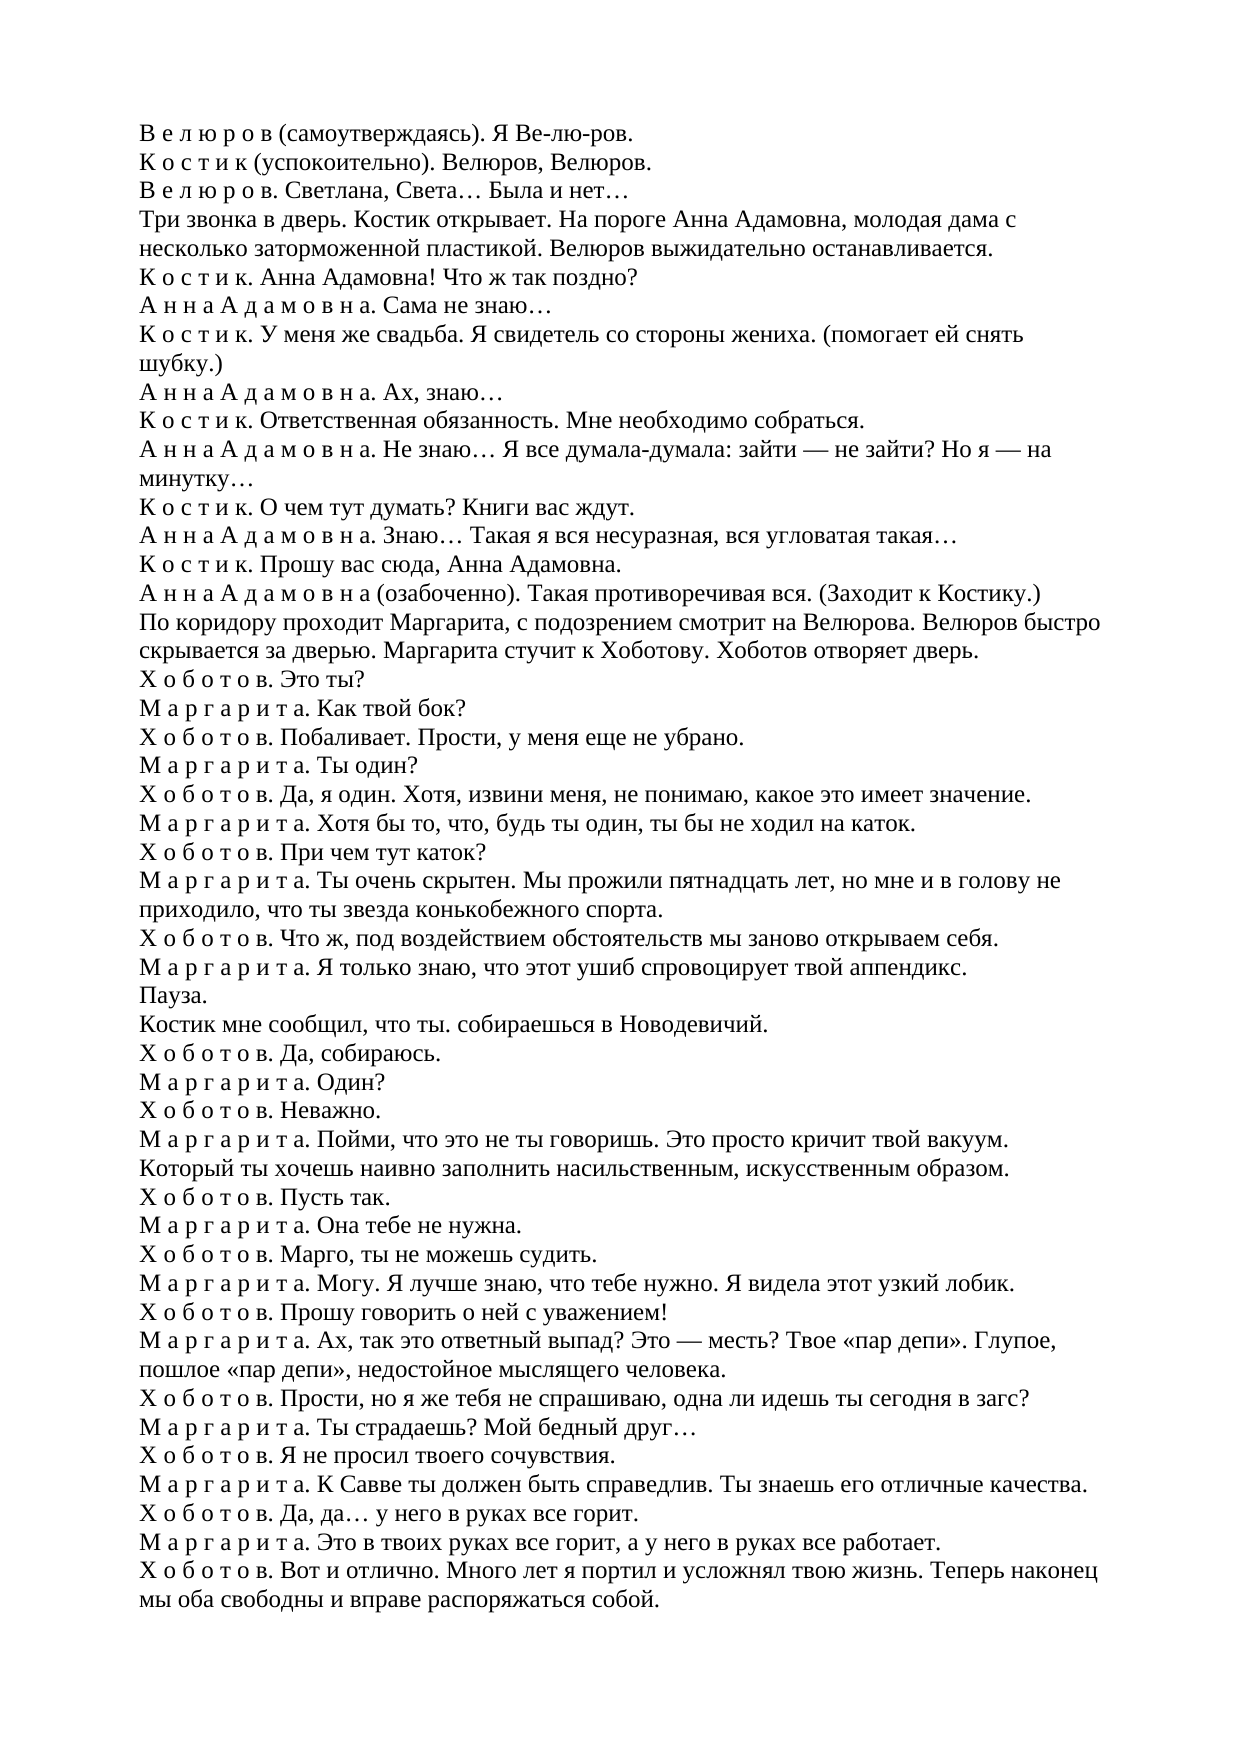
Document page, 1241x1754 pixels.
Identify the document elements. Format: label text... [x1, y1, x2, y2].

text По коридору проходит Маргарита, с подозрением смотрит на Велюрова. Велюров быстро скрывается за дверью. Маргарита стучит к Хоботову. Хоботов отворяет дверь. [139, 607, 1101, 664]
text М а р г а р и т а. Она тебе не нужна. [139, 1211, 1101, 1239]
text М а р г а р и т а. Как твой бок? [139, 693, 1101, 722]
text Х о б о т о в. Да, я один. Хотя, извини меня, не понимаю, какое это имеет значение. [139, 779, 1101, 808]
text К о с т и к. Ответственная обязанность. Мне необходимо собраться. [139, 406, 1101, 434]
text Х о б о т о в. Вот и отлично. Много лет я портил и усложнял твою жизнь. Теперь наконец мы оба свободны и вправе распоряжаться собой. [139, 1556, 1101, 1613]
text А н н а А д а м о в н а. Знаю… Такая я вся несуразная, вся угловатая такая… [139, 521, 1101, 549]
text К о с т и к. Прошу вас сюда, Анна Адамовна. [139, 549, 1101, 578]
text М а р г а р и т а. Ты очень скрытен. Мы прожили пятнадцать лет, но мне и в голову не приходило, что ты звезда конькобежного спорта. [139, 866, 1101, 923]
text М а р г а р и т а. Могу. Я лучше знаю, что тебе нужно. Я видела этот узкий лобик. [139, 1268, 1101, 1297]
text Х о б о т о в. Марго, ты не можешь судить. [139, 1239, 1101, 1268]
text А н н а А д а м о в н а (озабоченно). Такая противоречивая вся. (Заходит к Костику.) [139, 578, 1101, 607]
text К о с т и к (успокоительно). Велюров, Велюров. [139, 147, 1101, 176]
text В е л ю р о в. Светлана, Света… Была и нет… [139, 176, 1101, 204]
text Три звонка в дверь. Костик открывает. На пороге Анна Адамовна, молодая дама с несколько заторможенной пластикой. Велюров выжидательно останавливается. [139, 204, 1101, 262]
text М а р г а р и т а. Пойми, что это не ты говоришь. Это просто кричит твой вакуум. Который ты хочешь наивно заполнить насильственным, искусственным образом. [139, 1124, 1101, 1182]
text М а р г а р и т а. Один? [139, 1067, 1101, 1096]
text М а р г а р и т а. Ты один? [139, 751, 1101, 779]
text Х о б о т о в. Пусть так. [139, 1182, 1101, 1211]
text Х о б о т о в. Да, да… у него в руках все горит. [139, 1498, 1101, 1527]
text Х о б о т о в. Прошу говорить о ней с уважением! [139, 1297, 1101, 1326]
text В е л ю р о в (самоутверждаясь). Я Ве-лю-ров. [139, 118, 1101, 147]
text М а р г а р и т а. Я только знаю, что этот ушиб спровоцирует твой аппендикс. [139, 952, 1101, 981]
text М а р г а р и т а. К Савве ты должен быть справедлив. Ты знаешь его отличные качества. [139, 1469, 1101, 1498]
text Костик мне сообщил, что ты. собираешься в Новодевичий. [139, 1009, 1101, 1038]
text М а р г а р и т а. Это в твоих руках все горит, а у него в руках все работает. [139, 1527, 1101, 1556]
text Пауза. [139, 981, 1101, 1009]
text Х о б о т о в. Это ты? [139, 664, 1101, 693]
text М а р г а р и т а. Ты страдаешь? Мой бедный друг… [139, 1412, 1101, 1441]
text Х о б о т о в. Побаливает. Прости, у меня еще не убрано. [139, 722, 1101, 751]
text А н н а А д а м о в н а. Сама не знаю… [139, 291, 1101, 319]
text Х о б о т о в. Да, собираюсь. [139, 1038, 1101, 1067]
text Х о б о т о в. Неважно. [139, 1096, 1101, 1124]
text Х о б о т о в. Я не просил твоего сочувствия. [139, 1441, 1101, 1469]
text А н н а А д а м о в н а. Ах, знаю… [139, 377, 1101, 406]
text Х о б о т о в. Прости, но я же тебя не спрашиваю, одна ли идешь ты сегодня в загс? [139, 1383, 1101, 1412]
text К о с т и к. У меня же свадьба. Я свидетель со стороны жениха. (помогает ей снять шубку.) [139, 319, 1101, 377]
text Х о б о т о в. Что ж, под воздействием обстоятельств мы заново открываем себя. [139, 923, 1101, 952]
text Х о б о т о в. При чем тут каток? [139, 837, 1101, 866]
text А н н а А д а м о в н а. Не знаю… Я все думала-думала: зайти — не зайти? Но я — на минутку… [139, 434, 1101, 492]
text К о с т и к. О чем тут думать? Книги вас ждут. [139, 492, 1101, 521]
text М а р г а р и т а. Хотя бы то, что, будь ты один, ты бы не ходил на каток. [139, 808, 1101, 837]
text К о с т и к. Анна Адамовна! Что ж так поздно? [139, 262, 1101, 291]
text М а р г а р и т а. Ах, так это ответный выпад? Это — месть? Твое «пар депи». Глупое, пошлое «пар депи», недостойное мыслящего человека. [139, 1326, 1101, 1383]
